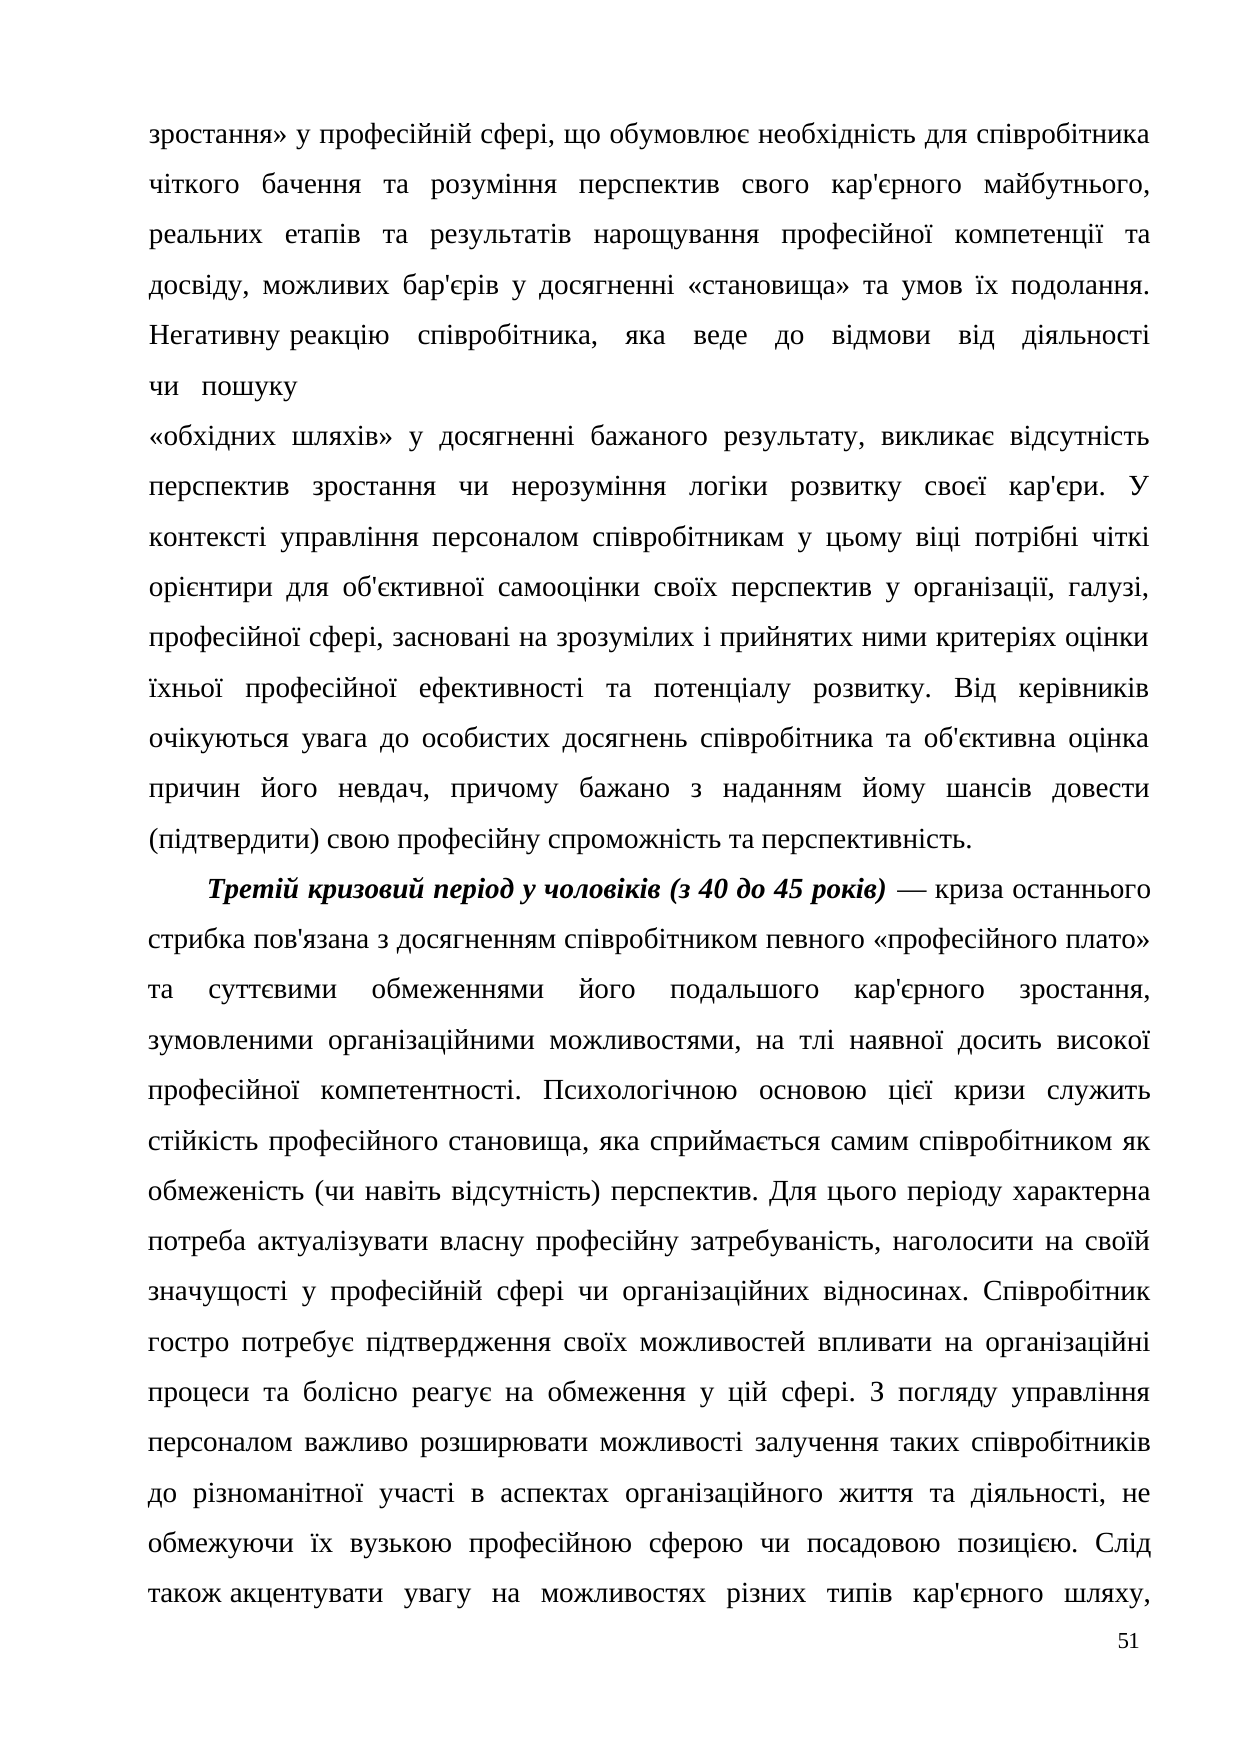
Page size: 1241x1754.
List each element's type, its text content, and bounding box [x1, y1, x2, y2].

text зростання» у професійній сфері, що обумовлює необхідність для співробітника чіткого бачення та розуміння перспектив свого кар'єрного майбутнього, реальних етапів та результатів нарощування професійної компетенції та досвіду, можливих бар'єрів у досягненні «становища» та умов їх подолання. Негативну реакцію співробітника, яка веде до відмови від діяльності чи пошуку [149, 116, 1151, 401]
text «обхідних шляхів» у досягненні бажаного результату, викликає відсутність перспектив зростання чи нерозуміння логіки розвитку своєї кар'єри. У контексті управління персоналом співробітникам у цьому віці потрібні чіткі орієнтири для об'єктивної самооцінки своїх перспектив у організації, галузі, професійної сфері, засновані на зрозумілих і прийнятих ними критеріях оцінки їхньої професійної ефективності та потенціалу розвитку. Від керівників очікуються увага до особистих досягнень співробітника та об'єктивна оцінка причин його невдач, причому бажано з наданням йому шансів довести (підтвердити) свою професійну спроможність та перспективність. [149, 418, 1151, 854]
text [148, 871, 1151, 1609]
